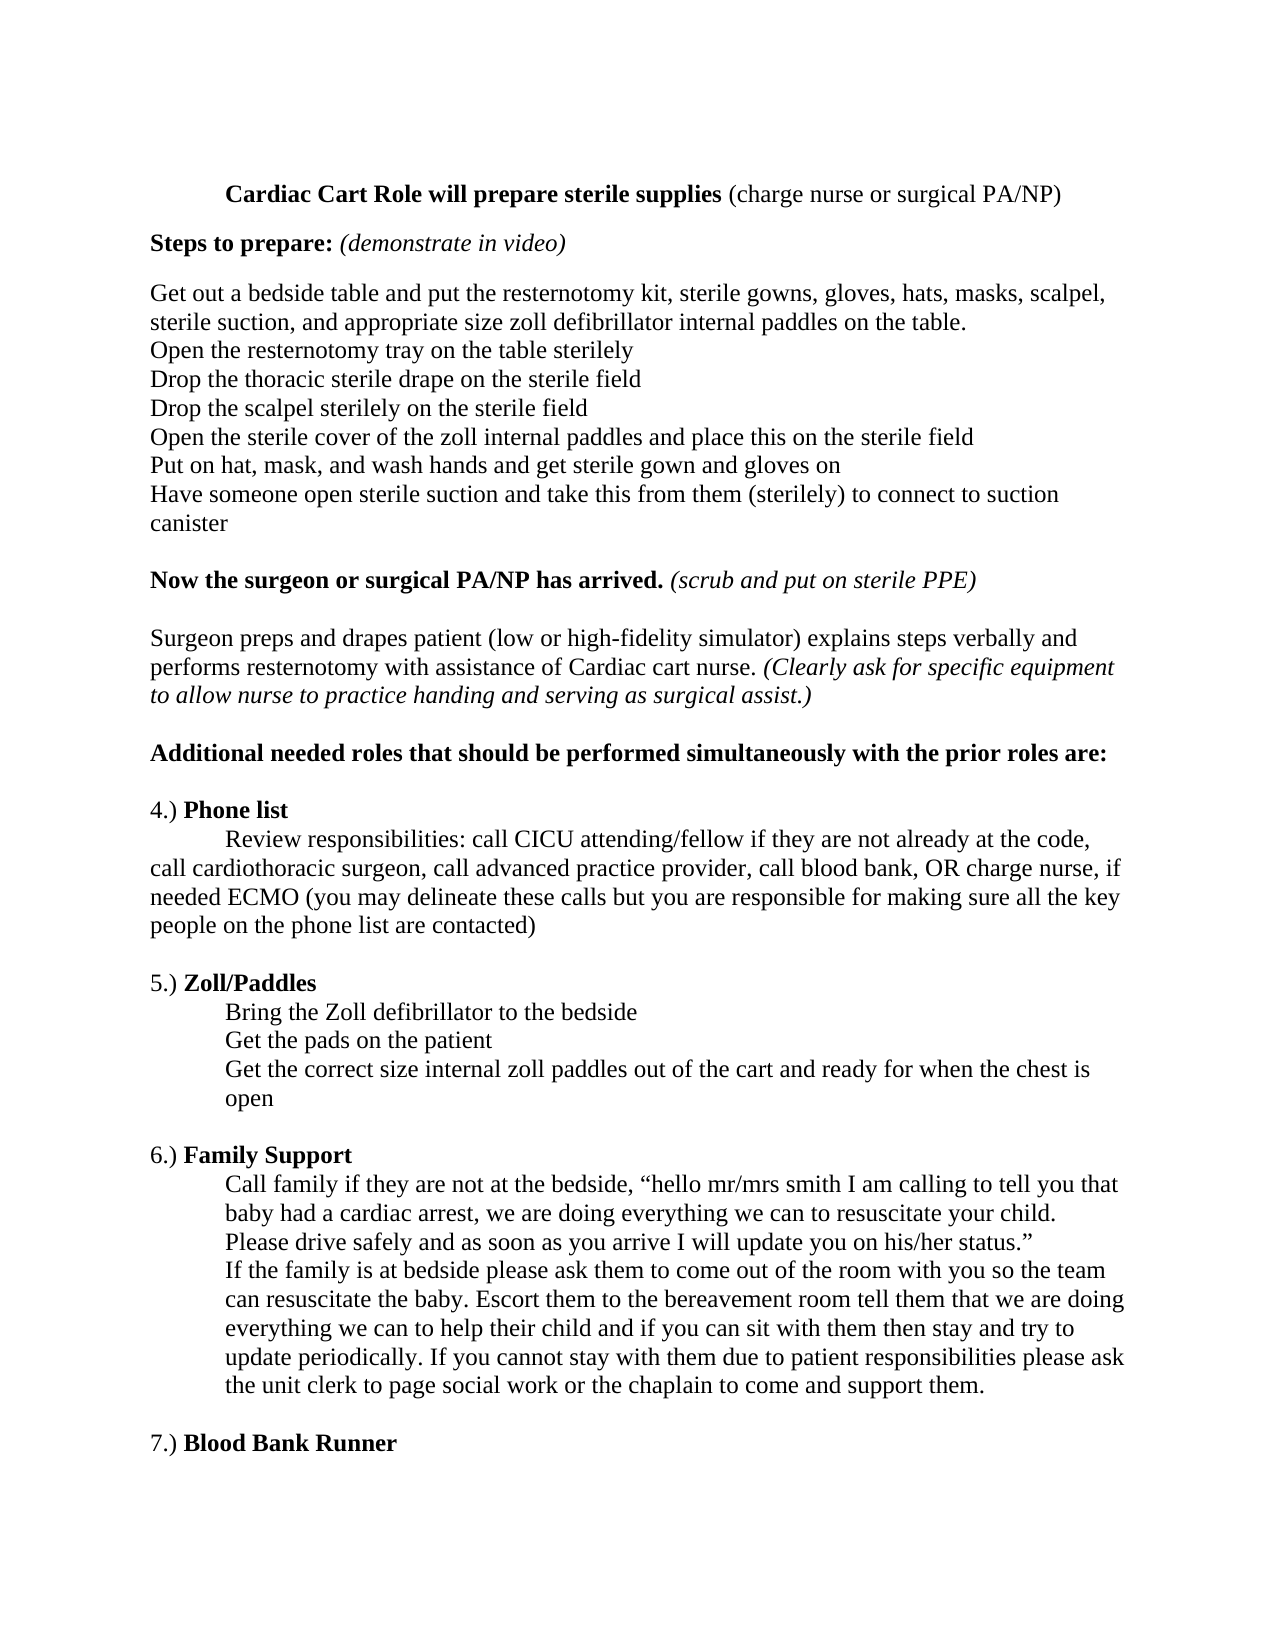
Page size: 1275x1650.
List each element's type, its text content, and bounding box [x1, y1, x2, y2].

list Bring the Zoll defibrillator to the bedside [150, 997, 1125, 1025]
list Have someone open sterile suction and take this from them (sterilely) to connect to suction canister [150, 479, 1125, 537]
list Call family if they are not at the bedside, “hello mr/mrs smith I am calling to tell you that baby had a cardiac arrest, we are doing everything we can to resuscitate your child. Please drive safely and as soon as you arrive I will update you on his/her status.” [225, 1169, 1125, 1255]
list Get out a bedside table and put the resternotomy kit, sterile gowns, gloves, hats, masks, scalpel, sterile suction, and appropriate size zoll defibrillator internal paddles on the table. [150, 278, 1125, 335]
list Now the surgeon or surgical PA/NP has arrived. (scrub and put on sterile PPE) [150, 565, 1125, 594]
list 7.) Blood Bank Runner [150, 1428, 1125, 1457]
list Get the pads on the patient [150, 1025, 1125, 1054]
text Steps to prepare: (demonstrate in video) [150, 228, 1125, 257]
list If the family is at bedside please ask them to come out of the room with you so the team can resuscitate the baby. Escort them to the bereavement room tell them that we are doing everything we can to help their child and if you can sit with them then stay and try to update periodically. If you cannot stay with them due to patient responsibilities please ask the unit clerk to page social work or the chaplain to come and support them. [225, 1255, 1125, 1399]
list Drop the scalpel sterilely on the sterile field [150, 393, 1125, 422]
list Drop the thoracic sterile drape on the sterile field [150, 364, 1125, 393]
list Cardiac Cart Role will prepare sterile supplies (charge nurse or surgical PA/NP) [150, 179, 1125, 207]
list Put on hat, mask, and wash hands and get sterile gown and gloves on [150, 450, 1125, 479]
list 4.) Phone list [150, 795, 1125, 824]
list Open the sterile cover of the zoll internal paddles and place this on the sterile field [150, 422, 1125, 450]
list 6.) Family Support [150, 1140, 1125, 1169]
list Surgeon preps and drapes patient (low or high-fidelity simulator) explains steps verbally and performs resternotomy with assistance of Cardiac cart nurse. (Clearly ask for specific equipment to allow nurse to practice handing and serving as surgical assist.) [150, 623, 1125, 709]
list Open the resternotomy tray on the table sterilely [150, 335, 1125, 364]
list 5.) Zoll/Paddles [150, 968, 1125, 997]
list Review responsibilities: call CICU attending/fellow if they are not already at the code, call cardiothoracic surgeon, call advanced practice provider, call blood bank, OR charge nurse, if needed ECMO (you may delineate these calls but you are responsible for making sure all the key people on the phone list are contacted) [150, 824, 1125, 939]
list Get the correct size internal zoll paddles out of the cart and ready for when the chest is open [225, 1054, 1125, 1112]
list Additional needed roles that should be performed simultaneously with the prior roles are: [150, 738, 1125, 767]
